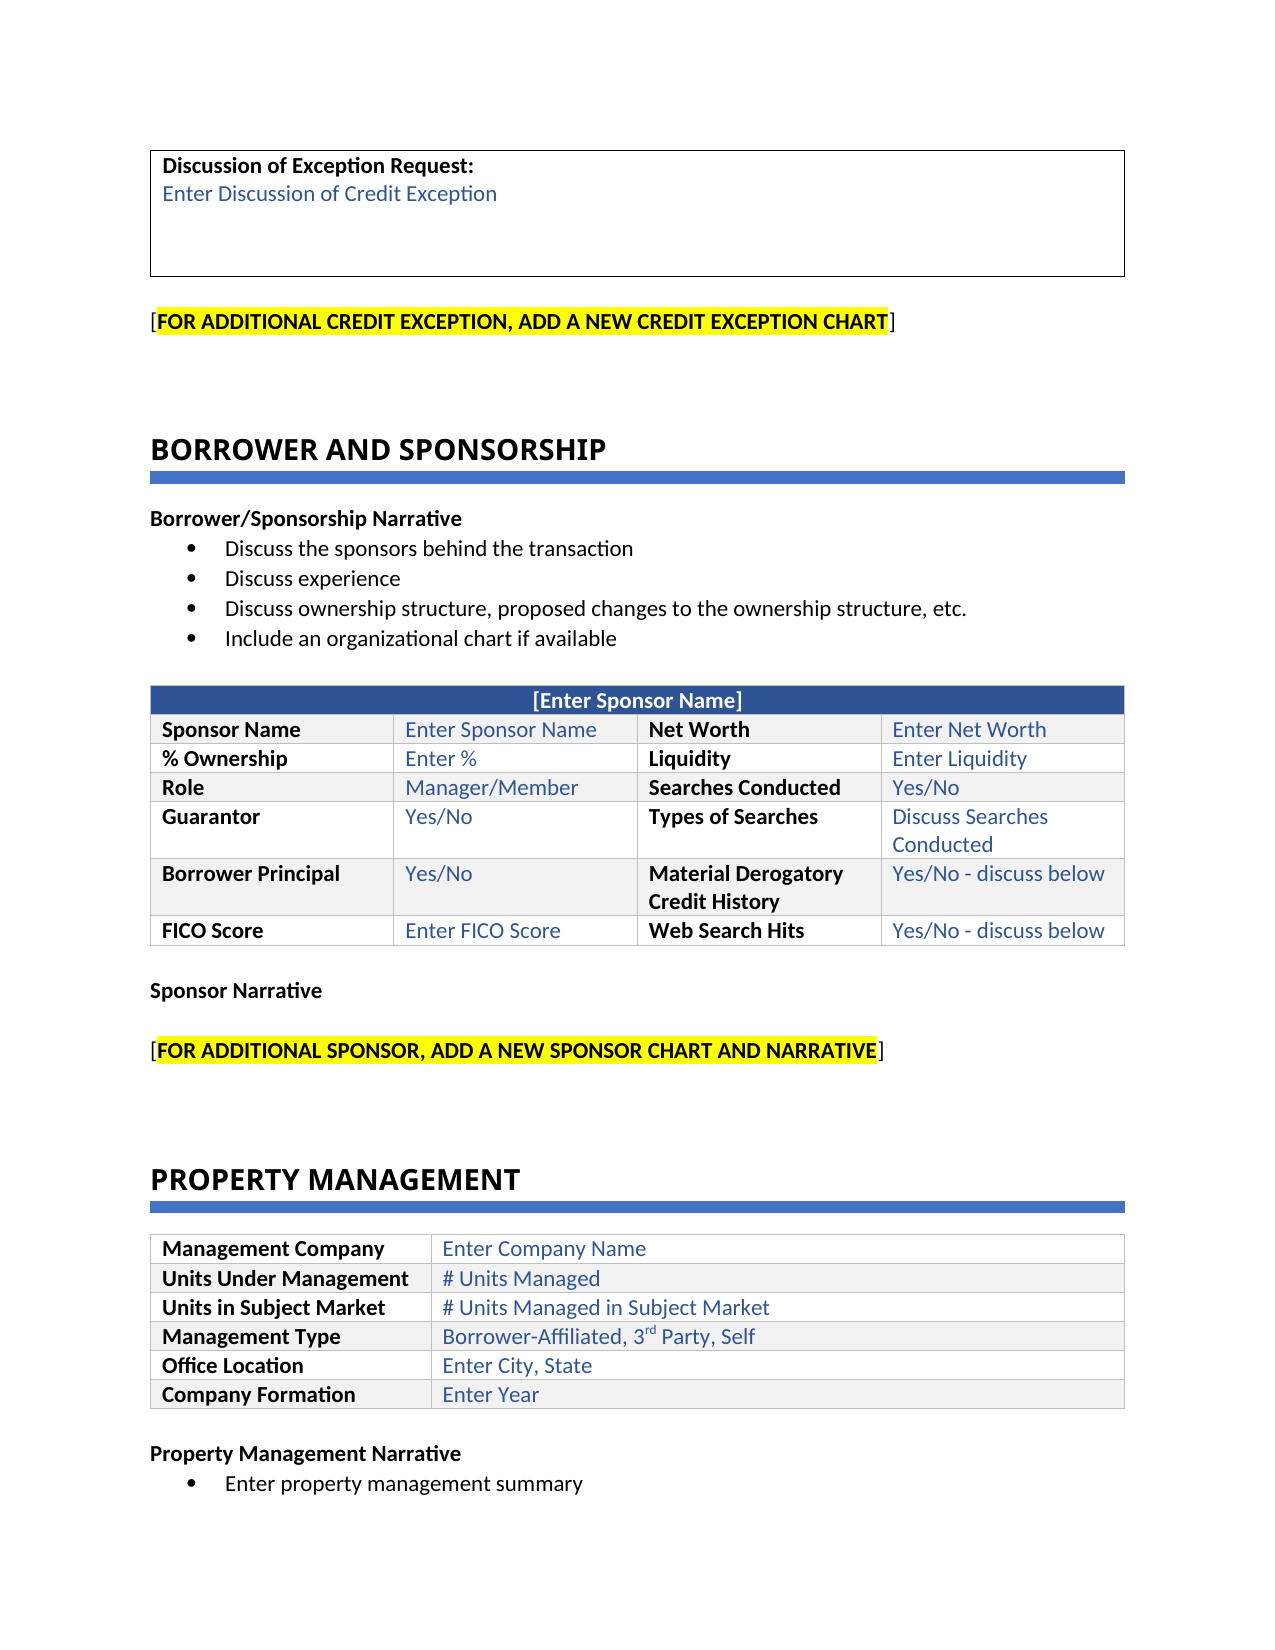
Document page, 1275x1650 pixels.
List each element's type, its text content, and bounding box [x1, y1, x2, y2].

subtitle BORROWER AND sponsorship [150, 430, 1125, 471]
table_cell Yes/No [394, 859, 637, 915]
table_cell Office Location [151, 1351, 431, 1379]
table_cell Enter City, State [432, 1351, 1124, 1379]
table_cell Enter Year [432, 1380, 1124, 1408]
table_cell Yes/No - discuss below [882, 859, 1124, 915]
table_cell Borrower-Affiliated, 3rd Party, Self [432, 1322, 1124, 1350]
table_cell Management Type [151, 1322, 431, 1350]
text Property Management Narrative [150, 1439, 1125, 1467]
subtitle property management [150, 1159, 1125, 1201]
table_cell Guarantor [151, 802, 393, 858]
table_header Enter Company Name [432, 1235, 1124, 1263]
table_cell # Units Managed in Subject Market [432, 1293, 1124, 1321]
table_cell # Units Managed [432, 1264, 1124, 1292]
table_cell Searches Conducted [638, 773, 881, 801]
table_cell FICO Score [151, 916, 393, 944]
list Enter property management summary [187, 1469, 1125, 1497]
table_cell Units Under Management [151, 1264, 431, 1292]
table_cell Discuss Searches Conducted [882, 802, 1124, 858]
text [FOR ADDITIONAL SPONSOR, ADD A NEW SPONSOR CHART AND NARRATIVE] [877, 1036, 1125, 1064]
table_cell Enter % [394, 744, 637, 772]
text Sponsor Narrative [150, 976, 1125, 1004]
table_cell Yes/No - discuss below [882, 916, 1124, 944]
table_cell Material Derogatory Credit History [638, 859, 881, 915]
table_cell Company Formation [151, 1380, 431, 1408]
table_cell Enter Liquidity [882, 744, 1124, 772]
table_cell Manager/Member [394, 773, 637, 801]
table_header [Enter Sponsor Name] [151, 686, 1124, 714]
list Discuss experience [187, 564, 1125, 592]
table_cell Types of Searches [638, 802, 881, 858]
table_cell Yes/No [882, 773, 1124, 801]
table_cell Role [151, 773, 393, 801]
list Discuss the sponsors behind the transaction [187, 534, 1125, 562]
table_cell Web Search Hits [638, 916, 881, 944]
list Discuss ownership structure, proposed changes to the ownership structure, etc. [187, 594, 1125, 622]
table_header Management Company [151, 1235, 431, 1263]
table_cell Discussion of Exception Request: Enter Discussion of Credit Exception [151, 151, 1124, 276]
table_cell Enter Sponsor Name [394, 715, 637, 743]
table_cell Borrower Principal [151, 859, 393, 915]
table_cell Enter Net Worth [882, 715, 1124, 743]
list Include an organizational chart if available [187, 624, 1125, 653]
table_cell % Ownership [151, 744, 393, 772]
text [FOR ADDITIONAL CREDIT EXCEPTION, ADD A NEW CREDIT EXCEPTION CHART] [888, 307, 1125, 335]
table_cell Yes/No [394, 802, 637, 858]
table_cell Liquidity [638, 744, 881, 772]
table_cell Sponsor Name [151, 715, 393, 743]
table_cell Net Worth [638, 715, 881, 743]
text Borrower/Sponsorship Narrative [150, 504, 1125, 532]
table_cell Enter FICO Score [394, 916, 637, 944]
table_cell Units in Subject Market [151, 1293, 431, 1321]
